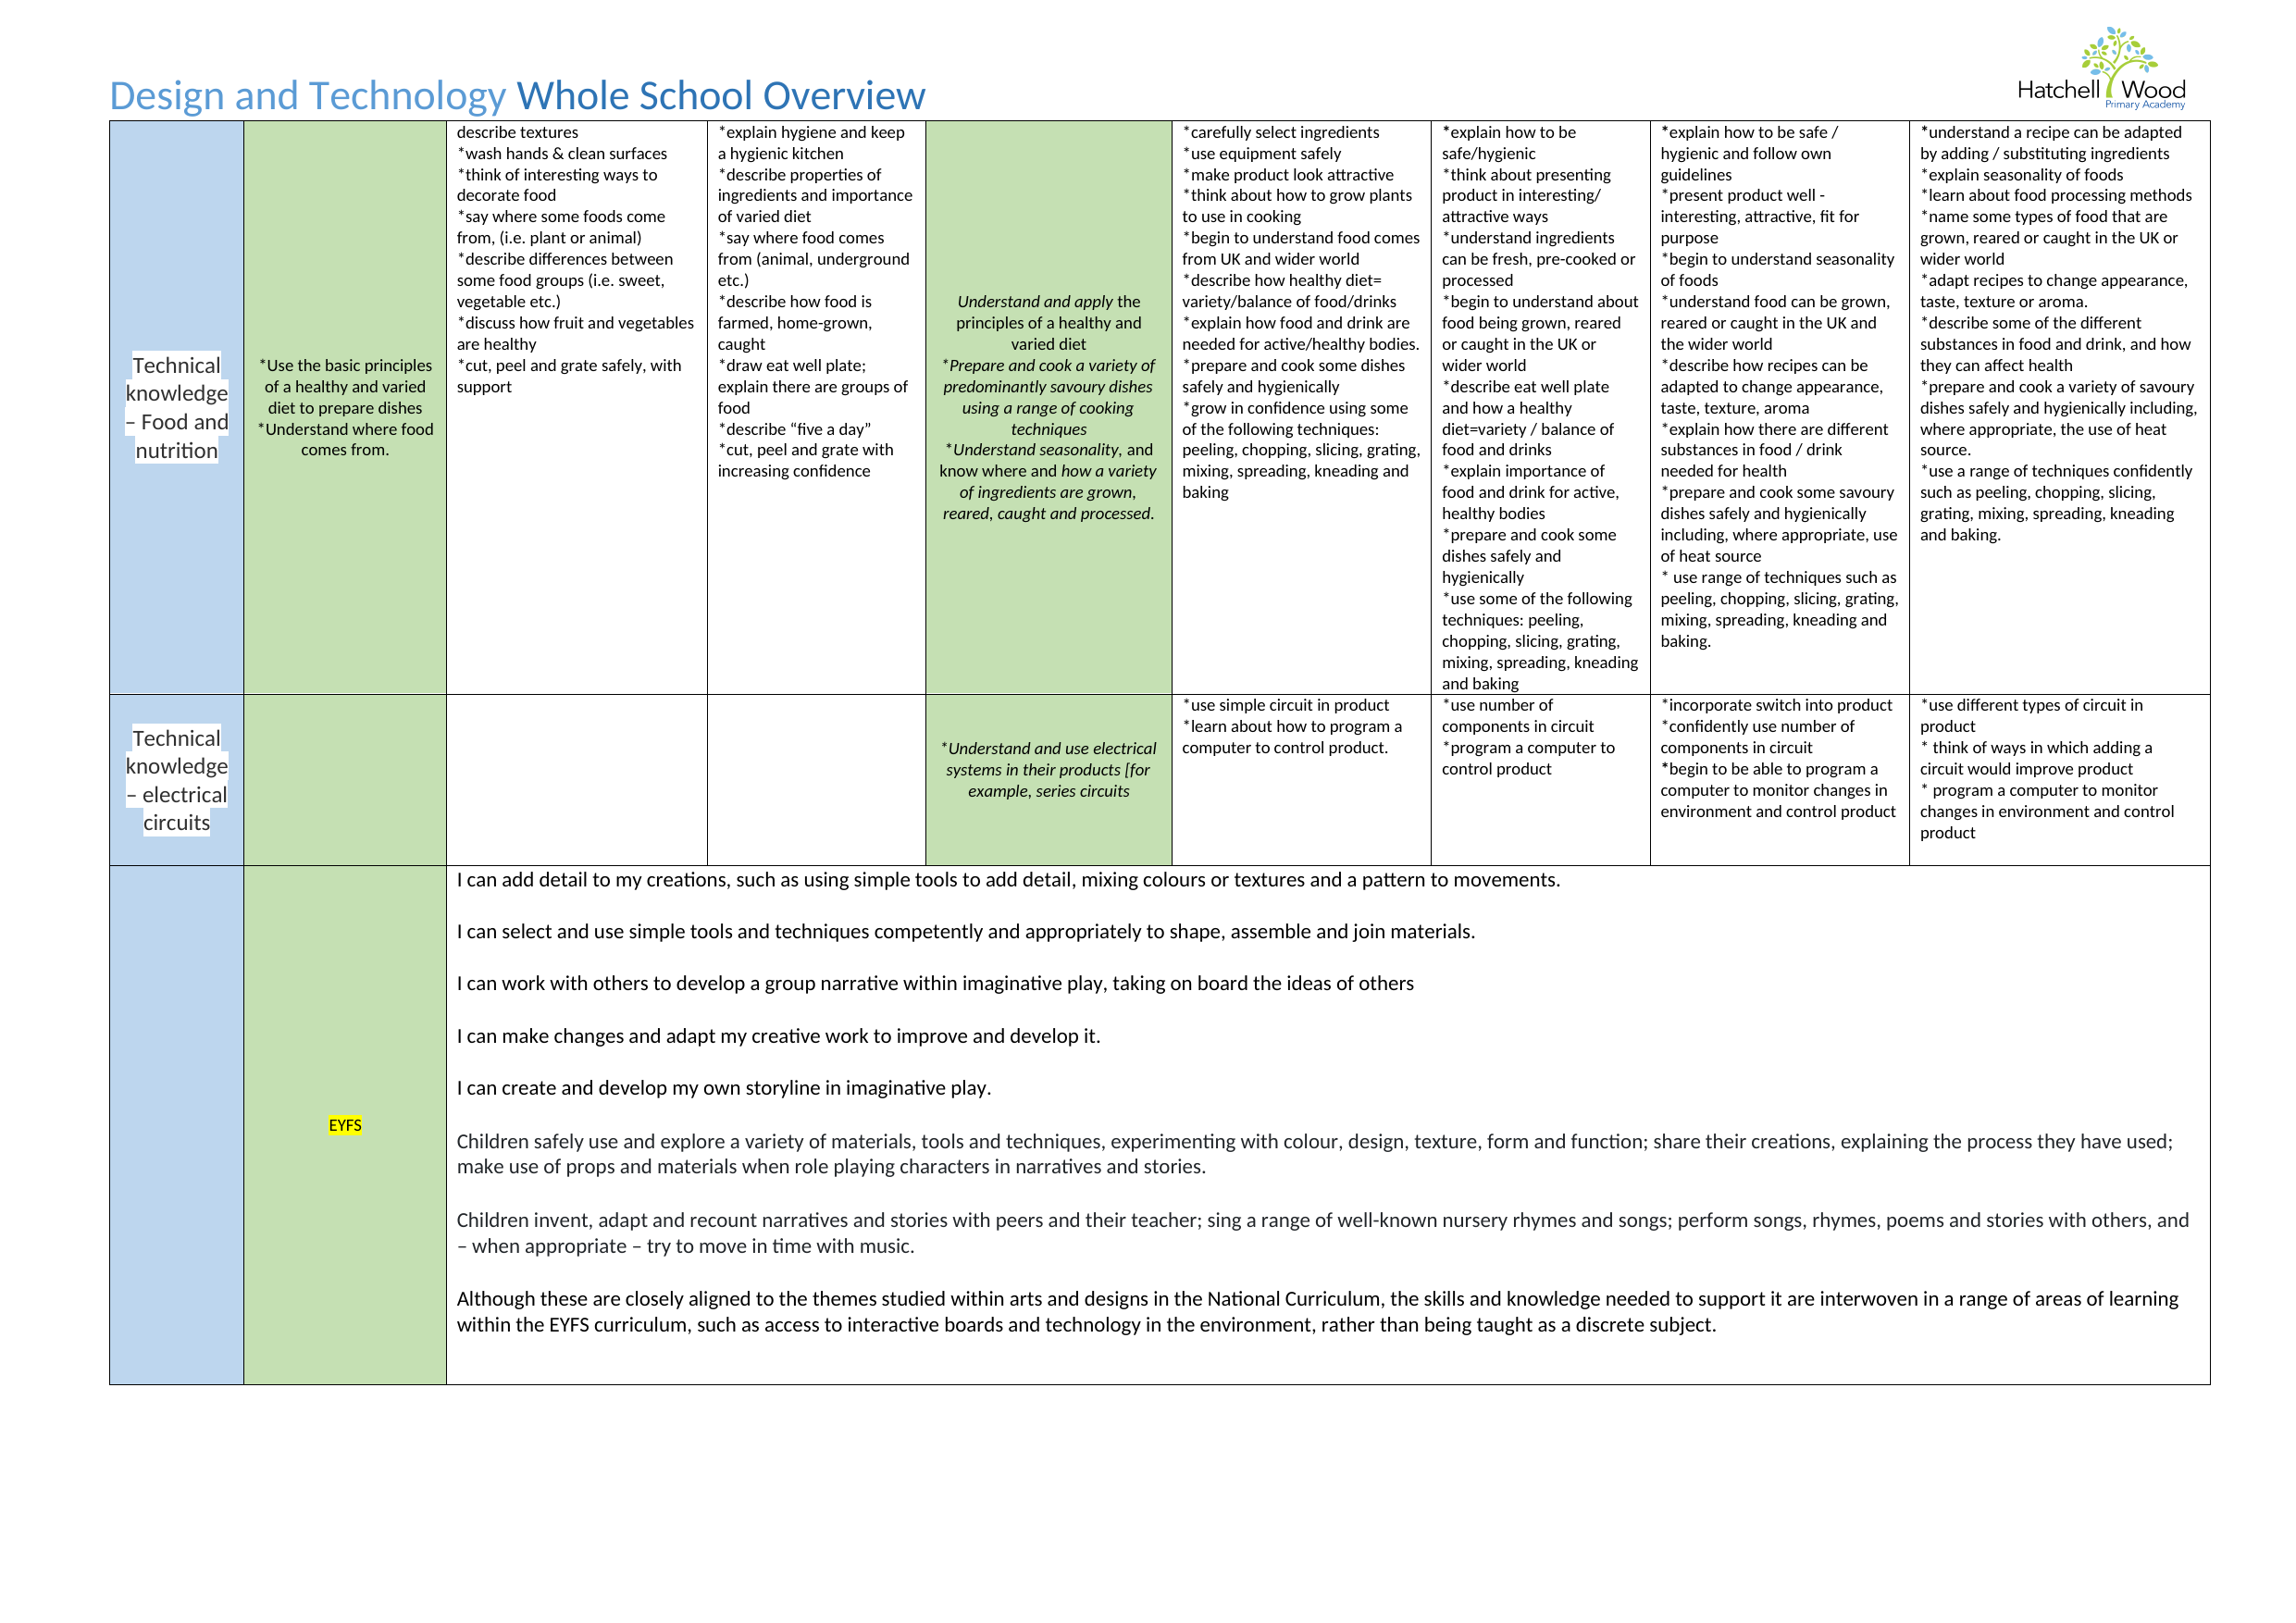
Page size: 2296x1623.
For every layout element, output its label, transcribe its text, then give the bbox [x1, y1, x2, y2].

table_cell *explain how to be safe / hygienic and follow own guidelines *present product well - interesting, attractive, fit for purpose *begin to understand seasonality of foods *understand food can be grown, reared or caught in the UK and the wider world *describe how recipes can be adapted to change appearance, taste, texture, aroma *explain how there are different substances in food / drink needed for health *prepare and cook some savoury dishes safely and hygienically including, where appropriate, use of heat source * use range of techniques such as peeling, chopping, slicing, grating, mixing, spreading, kneading and baking. [1651, 121, 1909, 693]
table_cell *use simple circuit in product *learn about how to program a computer to control product. [1173, 695, 1431, 865]
table_cell *explain hygiene and keep a hygienic kitchen *describe properties of ingredients and importance of varied diet *say where food comes from (animal, underground etc.) *describe how food is farmed, home-grown, caught *draw eat well plate; explain there are groups of food *describe “five a day” *cut, peel and grate with increasing confidence [708, 121, 925, 693]
table_cell I can add detail to my creations, such as using simple tools to add detail, mixing colours or textures and a pattern to movements. I can select and use simple tools and techniques competently and appropriately to shape, assemble and join materials. I can work with others to develop a group narrative within imaginative play, taking on board the ideas of others I can make changes and adapt my creative work to improve and develop it. I can create and develop my own storyline in imaginative play. Children safely use and explore a variety of materials, tools and techniques, experimenting with colour, design, texture, form and function; share their creations, explaining the process they have used; make use of props and materials when role playing characters in narratives and stories. Children invent, adapt and recount narratives and stories with peers and their teacher; sing a range of well-known nursery rhymes and songs; perform songs, rhymes, poems and stories with others, and – when appropriate – try to move in time with music. Although these are closely aligned to the themes studied within arts and designs in the National Curriculum, the skills and knowledge needed to support it are interwoven in a range of areas of learning within the EYFS curriculum, such as access to interactive boards and technology in the environment, rather than being taught as a discrete subject. [447, 866, 2210, 1384]
table_cell *Use the basic principles of a healthy and varied diet to prepare dishes *Understand where food comes from. [244, 121, 446, 693]
table_cell *use number of components in circuit *program a computer to control product [1432, 695, 1650, 865]
table_cell [110, 866, 243, 1384]
table_cell describe textures *wash hands & clean surfaces *think of interesting ways to decorate food *say where some foods come from, (i.e. plant or animal) *describe differences between some food groups (i.e. sweet, vegetable etc.) *discuss how fruit and vegetables are healthy *cut, peel and grate safely, with support [447, 121, 707, 693]
table_cell *Understand and use electrical systems in their products [for example, series circuits [926, 695, 1172, 865]
table_cell *understand a recipe can be adapted by adding / substituting ingredients *explain seasonality of foods *learn about food processing methods *name some types of food that are grown, reared or caught in the UK or wider world *adapt recipes to change appearance, taste, texture or aroma. *describe some of the different substances in food and drink, and how they can affect health *prepare and cook a variety of savoury dishes safely and hygienically including, where appropriate, the use of heat source. *use a range of techniques confidently such as peeling, chopping, slicing, grating, mixing, spreading, kneading and baking. [1910, 121, 2210, 693]
table_cell *incorporate switch into product *confidently use number of components in circuit *begin to be able to program a computer to monitor changes in environment and control product [1651, 695, 1909, 865]
picture [1988, 18, 2199, 120]
table_cell [708, 695, 925, 865]
table_cell Technical knowledge – electrical circuits [110, 695, 243, 865]
table_cell *explain how to be safe/hygienic *think about presenting product in interesting/ attractive ways *understand ingredients can be fresh, pre-cooked or processed *begin to understand about food being grown, reared or caught in the UK or wider world *describe eat well plate and how a healthy diet=variety / balance of food and drinks *explain importance of food and drink for active, healthy bodies *prepare and cook some dishes safely and hygienically *use some of the following techniques: peeling, chopping, slicing, grating, mixing, spreading, kneading and baking [1432, 121, 1650, 693]
table_cell *use different types of circuit in product * think of ways in which adding a circuit would improve product * program a computer to monitor changes in environment and control product [1910, 695, 2210, 865]
table_cell Technical knowledge – Food and nutrition [110, 121, 243, 693]
table_cell [447, 695, 707, 865]
table_cell [244, 695, 446, 865]
table_cell *carefully select ingredients *use equipment safely *make product look attractive *think about how to grow plants to use in cooking *begin to understand food comes from UK and wider world *describe how healthy diet= variety/balance of food/drinks *explain how food and drink are needed for active/healthy bodies. *prepare and cook some dishes safely and hygienically *grow in confidence using some of the following techniques: peeling, chopping, slicing, grating, mixing, spreading, kneading and baking [1173, 121, 1431, 693]
table_cell EYFS [244, 866, 446, 1384]
table_cell Understand and apply the principles of a healthy and varied diet *Prepare and cook a variety of predominantly savoury dishes using a range of cooking techniques *Understand seasonality, and know where and how a variety of ingredients are grown, reared, caught and processed. [926, 121, 1172, 693]
